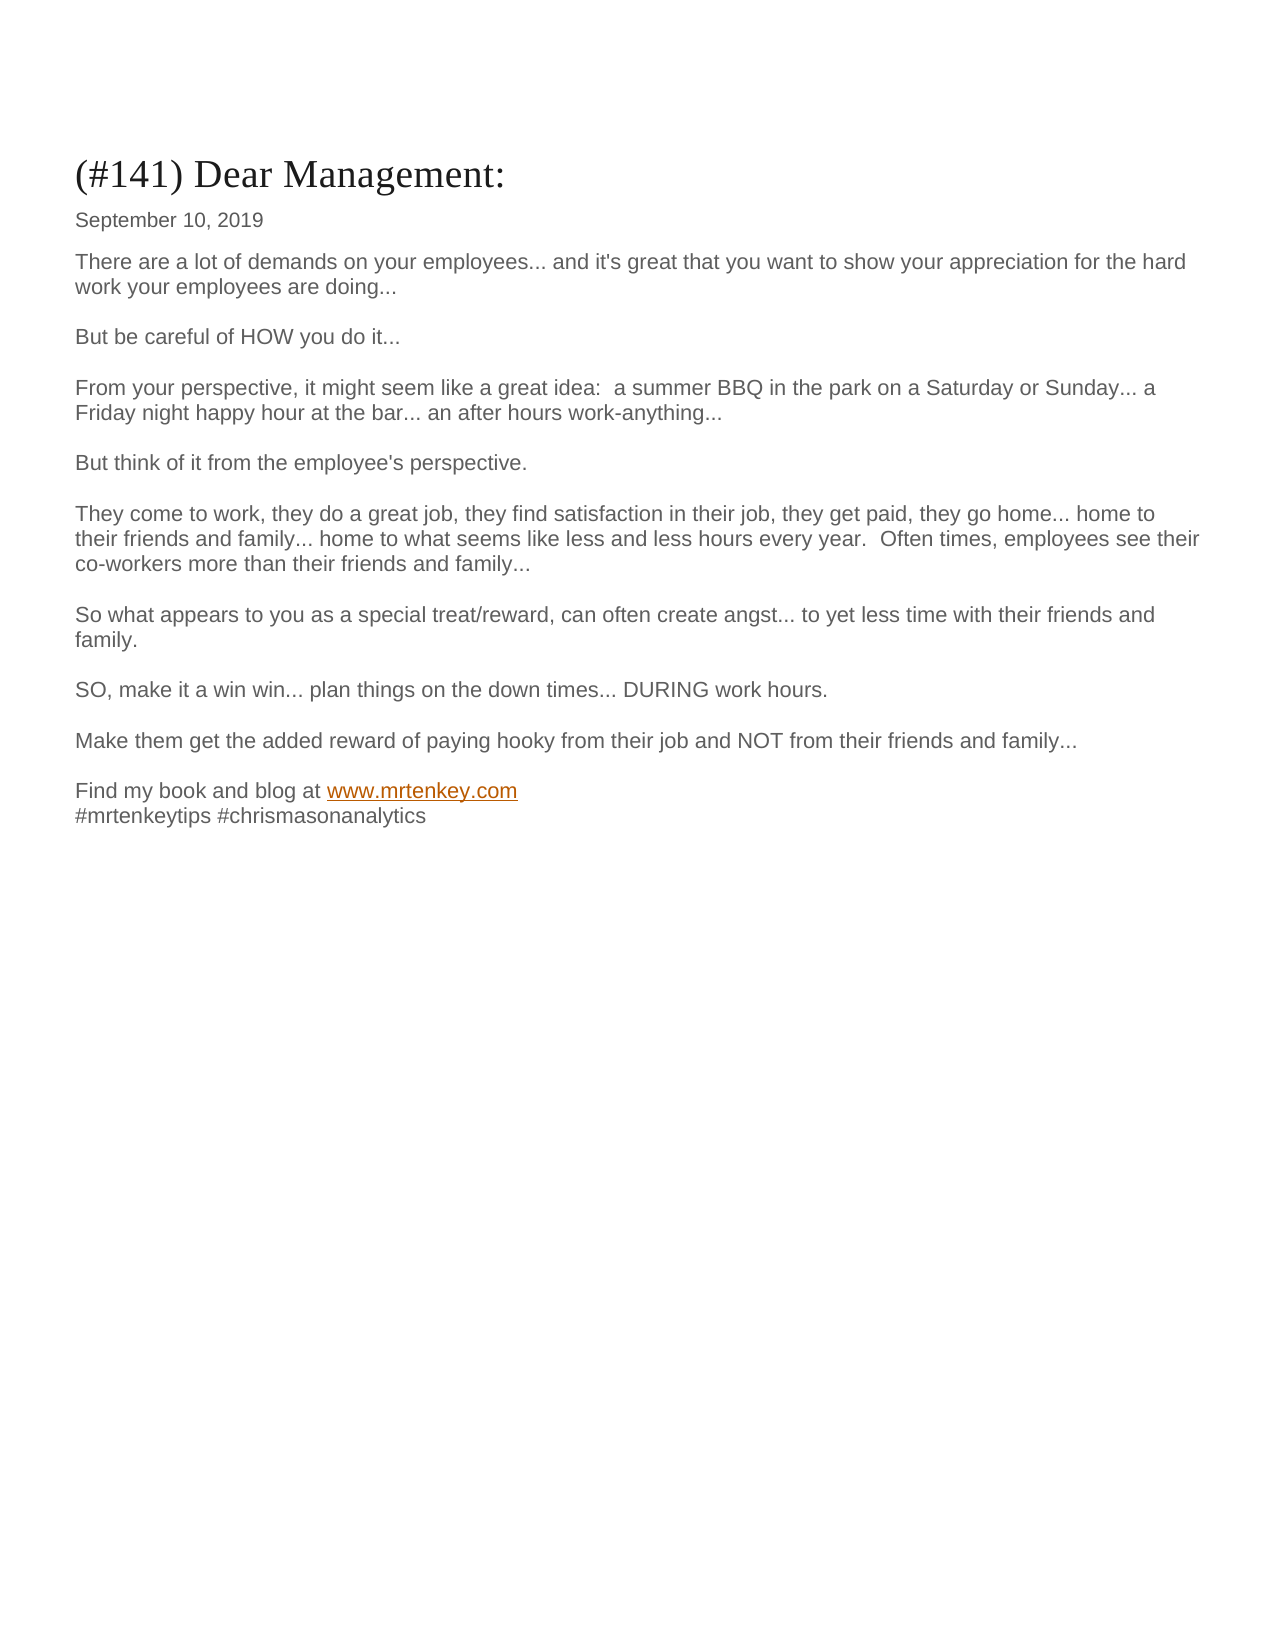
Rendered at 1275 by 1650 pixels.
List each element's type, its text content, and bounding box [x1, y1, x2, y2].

text September 10, 2019 [75, 208, 1200, 232]
text There are a lot of demands on your employees... and it's great that you want to show your appreciation for the hard work your employees are doing... But be careful of HOW you do it... From your perspective, it might seem like a great idea: a summer BBQ in the park on a Saturday or Sunday... a Friday night happy hour at the bar... an after hours work-anything... But think of it from the employee's perspective. They come to work, they do a great job, they find satisfaction in their job, they get paid, they go home... home to their friends and family... home to what seems like less and less hours every year. Often times, employees see their co-workers more than their friends and family... So what appears to you as a special treat/reward, can often create angst... to yet less time with their friends and family. SO, make it a win win... plan things on the down times... DURING work hours. Make them get the added reward of paying hooky from their job and NOT from their friends and family... Find my book and blog at www.mrtenkey.com #mrtenkeytips #chrismasonanalytics [75, 249, 1200, 828]
text (#141) Dear Management: [75, 150, 1200, 196]
